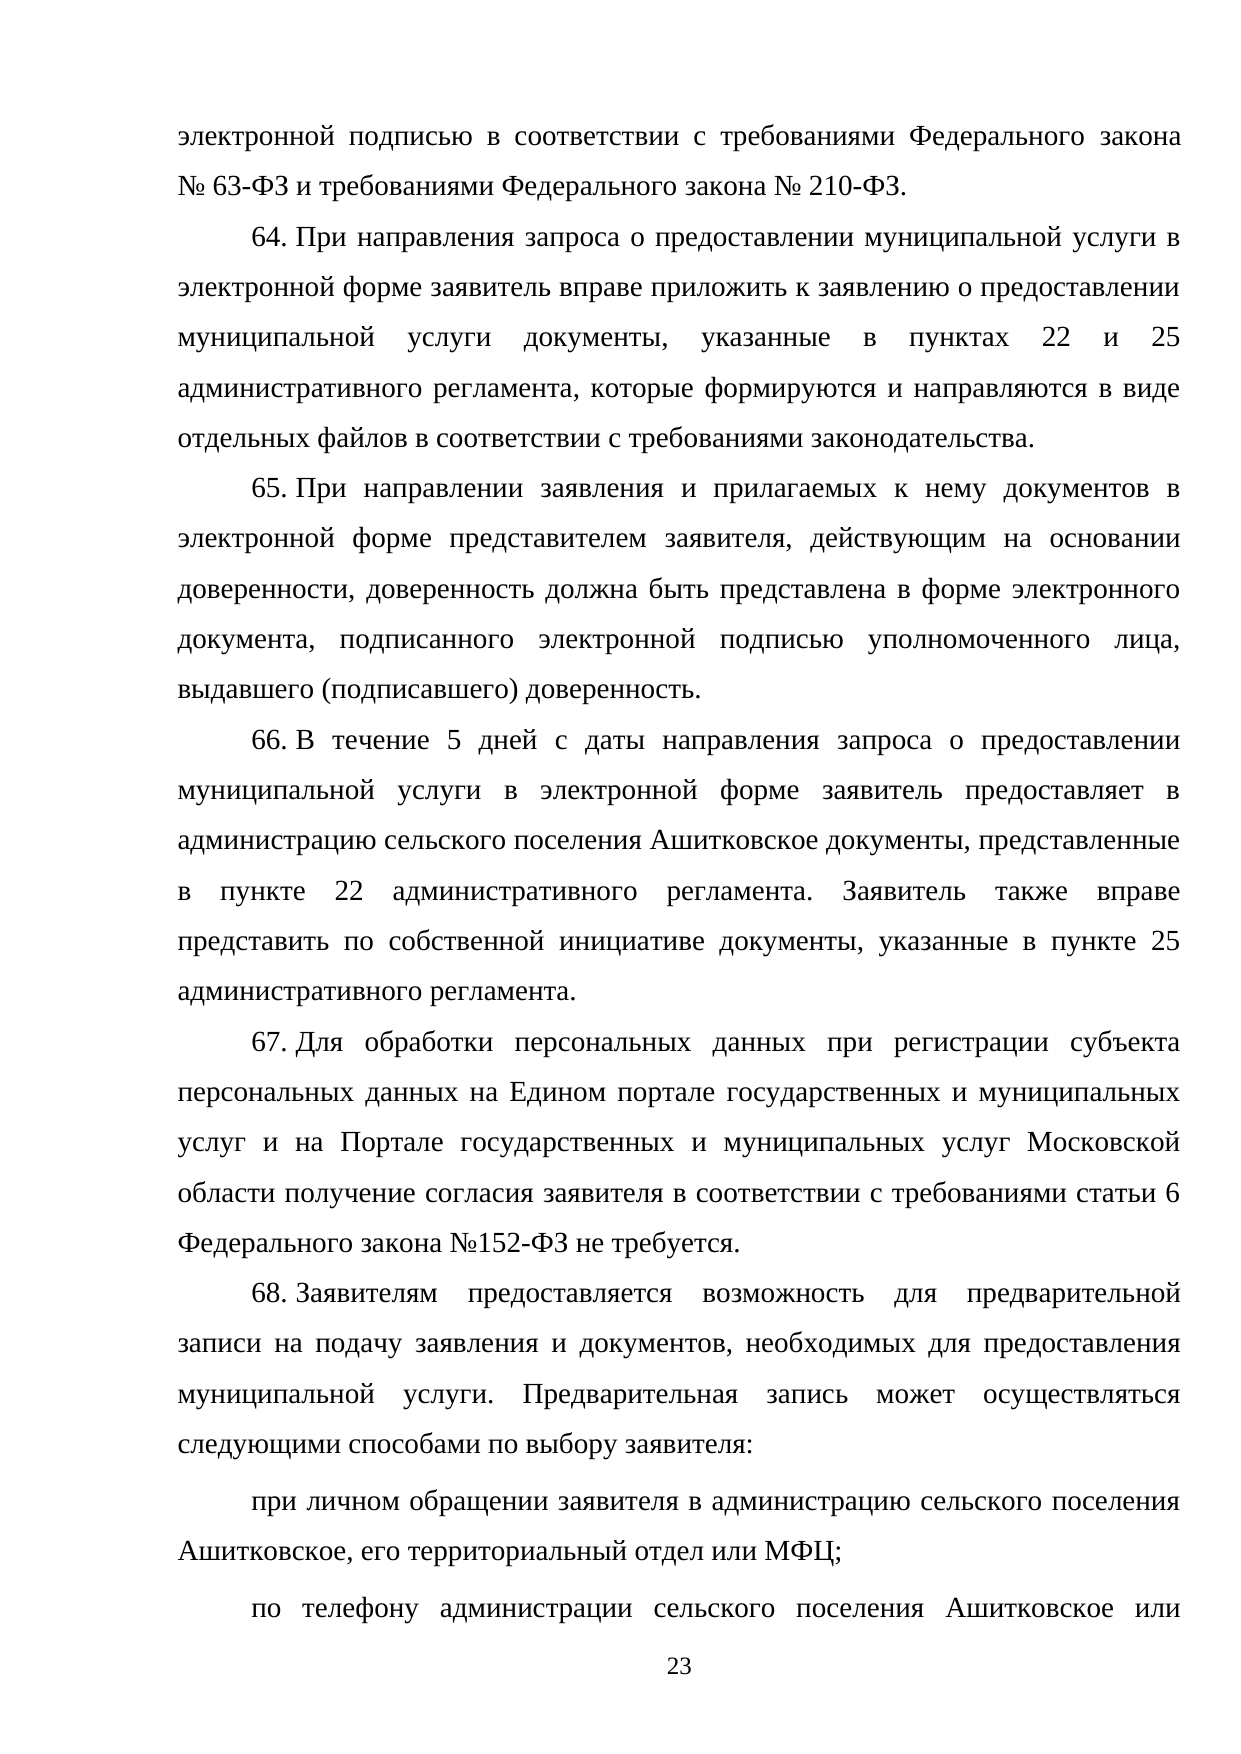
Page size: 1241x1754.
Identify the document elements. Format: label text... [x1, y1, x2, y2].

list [177, 118, 1181, 202]
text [177, 1590, 1181, 1623]
list При направления запроса о предоставлении муниципальной услуги в электронной форме заявитель вправе приложить к заявлению о предоставлении муниципальной услуги документы, указанные в пунктах 22 и 25 административного регламента, которые формируются и направляются в виде отдельных файлов в соответствии с требованиями законодательства. [177, 219, 1181, 453]
list В течение 5 дней с даты направления запроса о предоставлении муниципальной услуги в электронной форме заявитель предоставляет в администрацию сельского поселения Ашитковское документы, представленные в пункте 22 административного регламента. Заявитель также вправе представить по собственной инициативе документы, указанные в пункте 25 административного регламента. [177, 722, 1181, 1007]
list При направлении заявления и прилагаемых к нему документов в электронной форме представителем заявителя, действующим на основании доверенности, доверенность должна быть представлена в форме электронного документа, подписанного электронной подписью уполномоченного лица, выдавшего (подписавшего) доверенность. [177, 470, 1181, 705]
list Заявителям предоставляется возможность для предварительной записи на подачу заявления и документов, необходимых для предоставления муниципальной услуги. Предварительная запись может осуществляться следующими способами по выбору заявителя: [177, 1275, 1181, 1460]
list Для обработки персональных данных при регистрации субъекта персональных данных на Едином портале государственных и муниципальных услуг и на Портале государственных и муниципальных услуг Московской области получение согласия заявителя в соответствии с требованиями статьи 6 Федерального закона №152-ФЗ не требуется. [177, 1024, 1181, 1258]
text при личном обращении заявителя в администрацию сельского поселения Ашитковское, его территориальный отдел или МФЦ; [177, 1483, 1181, 1567]
